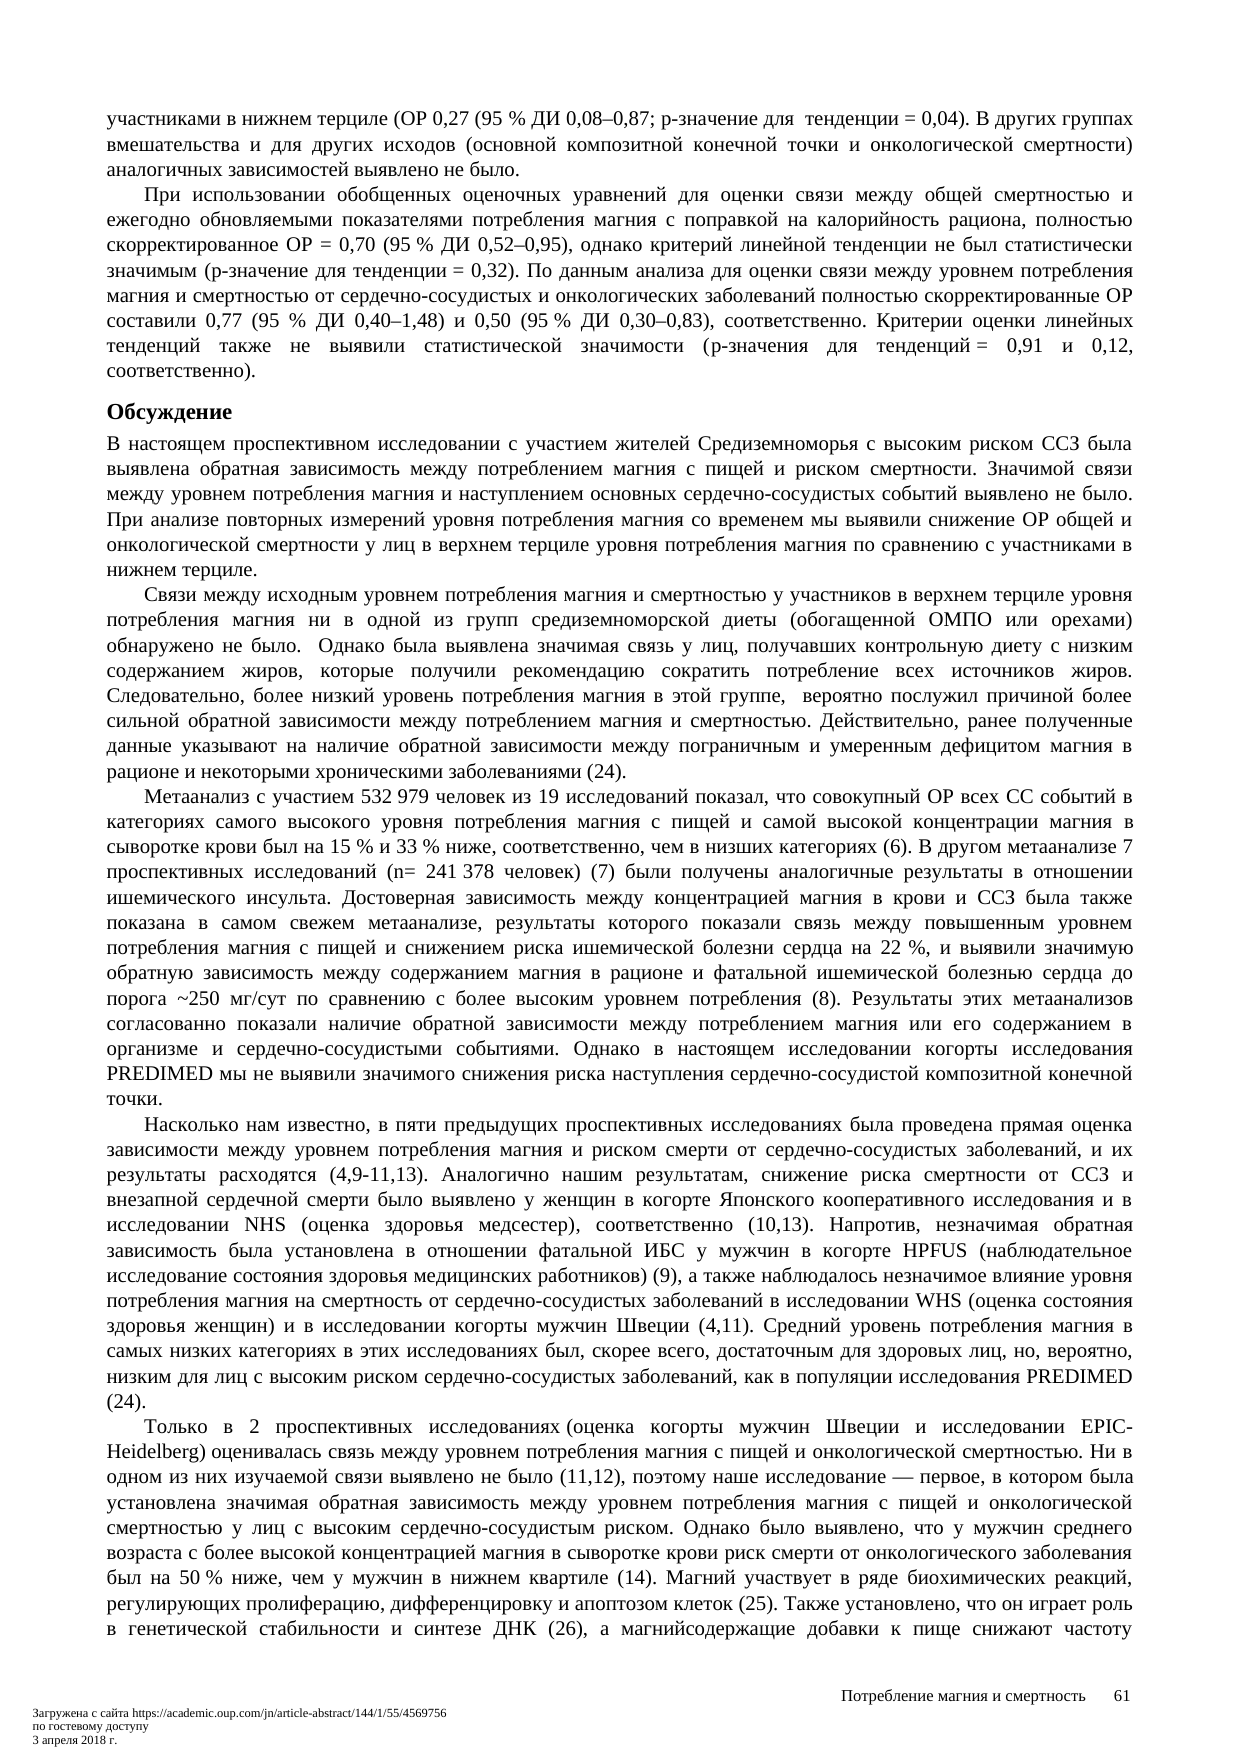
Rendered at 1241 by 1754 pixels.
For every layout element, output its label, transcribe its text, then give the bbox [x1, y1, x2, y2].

text При использовании обобщенных оценочных уравнений для оценки связи между общей смертностью и ежегодно обновляемыми показателями потребления магния с поправкой на калорийность рациона, полностью скорректированное ОР = 0,70 (95 % ДИ 0,52–0,95), однако критерий линейной тенденции не был статистически значимым (p-значение для тенденции = 0,32). По данным анализа для оценки связи между уровнем потребления магния и смертностью от сердечно-сосудистых и онкологических заболеваний полностью скорректированные ОР составили 0,77 (95 % ДИ 0,40–1,48) и 0,50 (95 % ДИ 0,30–0,83), соответственно. Критерии оценки линейных тенденций также не выявили статистической значимости (p-значения для тенденций = 0,91 и 0,12, соответственно). [106, 182, 1134, 382]
text Насколько нам известно, в пяти предыдущих проспективных исследованиях была проведена прямая оценка зависимости между уровнем потребления магния и риском смерти от сердечно-сосудистых заболеваний, и их результаты расходятся (4,9-11,13). Аналогично нашим результатам, снижение риска смертности от ССЗ и внезапной сердечной смерти было выявлено у женщин в когорте Японского кооперативного исследования и в исследовании NHS (оценка здоровья медсестер), соответственно (10,13). Напротив, незначимая обратная зависимость была установлена в отношении фатальной ИБС у мужчин в когорте HPFUS (наблюдательное исследование состояния здоровья медицинских работников) (9), а также наблюдалось незначимое влияние уровня потребления магния на смертность от сердечно-сосудистых заболеваний в исследовании WHS (оценка состояния здоровья женщин) и в исследовании когорты мужчин Швеции (4,11). Средний уровень потребления магния в самых низких категориях в этих исследованиях был, скорее всего, достаточным для здоровых лиц, но, вероятно, низким для лиц с высоким риском сердечно-сосудистых заболеваний, как в популяции исследования PREDIMED (24). [106, 1111, 1134, 1413]
text Метаанализ с участием 532 979 человек из 19 исследований показал, что совокупный ОР всех СС событий в категориях самого высокого уровня потребления магния с пищей и самой высокой концентрации магния в сыворотке крови был на 15 % и 33 % ниже, соответственно, чем в низших категориях (6). В другом метаанализе 7 проспективных исследований (n= 241 378 человек) (7) были получены аналогичные результаты в отношении ишемического инсульта. Достоверная зависимость между концентрацией магния в крови и ССЗ была также показана в самом свежем метаанализе, результаты которого показали связь между повышенным уровнем потребления магния с пищей и снижением риска ишемической болезни сердца на 22 %, и выявили значимую обратную зависимость между содержанием магния в рационе и фатальной ишемической болезнью сердца до порога ~250 мг/сут по сравнению с более высоким уровнем потребления (8). Результаты этих метаанализов согласованно показали наличие обратной зависимости между потреблением магния или его содержанием в организме и сердечно-сосудистыми событиями. Однако в настоящем исследовании когорты исследования PREDIMED мы не выявили значимого снижения риска наступления сердечно-сосудистой композитной конечной точки. [106, 784, 1134, 1110]
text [106, 1414, 1134, 1640]
text Обсуждение [106, 398, 1134, 424]
text В настоящем проспективном исследовании с участием жителей Средиземноморья с высоким риском ССЗ была выявлена обратная зависимость между потреблением магния с пищей и риском смертности. Значимой связи между уровнем потребления магния и наступлением основных сердечно-сосудистых событий выявлено не было. При анализе повторных измерений уровня потребления магния со временем мы выявили снижение ОР общей и онкологической смертности у лиц в верхнем терциле уровня потребления магния по сравнению с участниками в нижнем терциле. [106, 431, 1134, 581]
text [106, 106, 1134, 181]
text Связи между исходным уровнем потребления магния и смертностью у участников в верхнем терциле уровня потребления магния ни в одной из групп средиземноморской диеты (обогащенной ОМПО или орехами) обнаружено не было. Однако была выявлена значимая связь у лиц, получавших контрольную диету с низким содержанием жиров, которые получили рекомендацию сократить потребление всех источников жиров. Следовательно, более низкий уровень потребления магния в этой группе, вероятно послужил причиной более сильной обратной зависимости между потреблением магния и смертностью. Действительно, ранее полученные данные указывают на наличие обратной зависимости между пограничным и умеренным дефицитом магния в рационе и некоторыми хроническими заболеваниями (24). [106, 582, 1134, 783]
